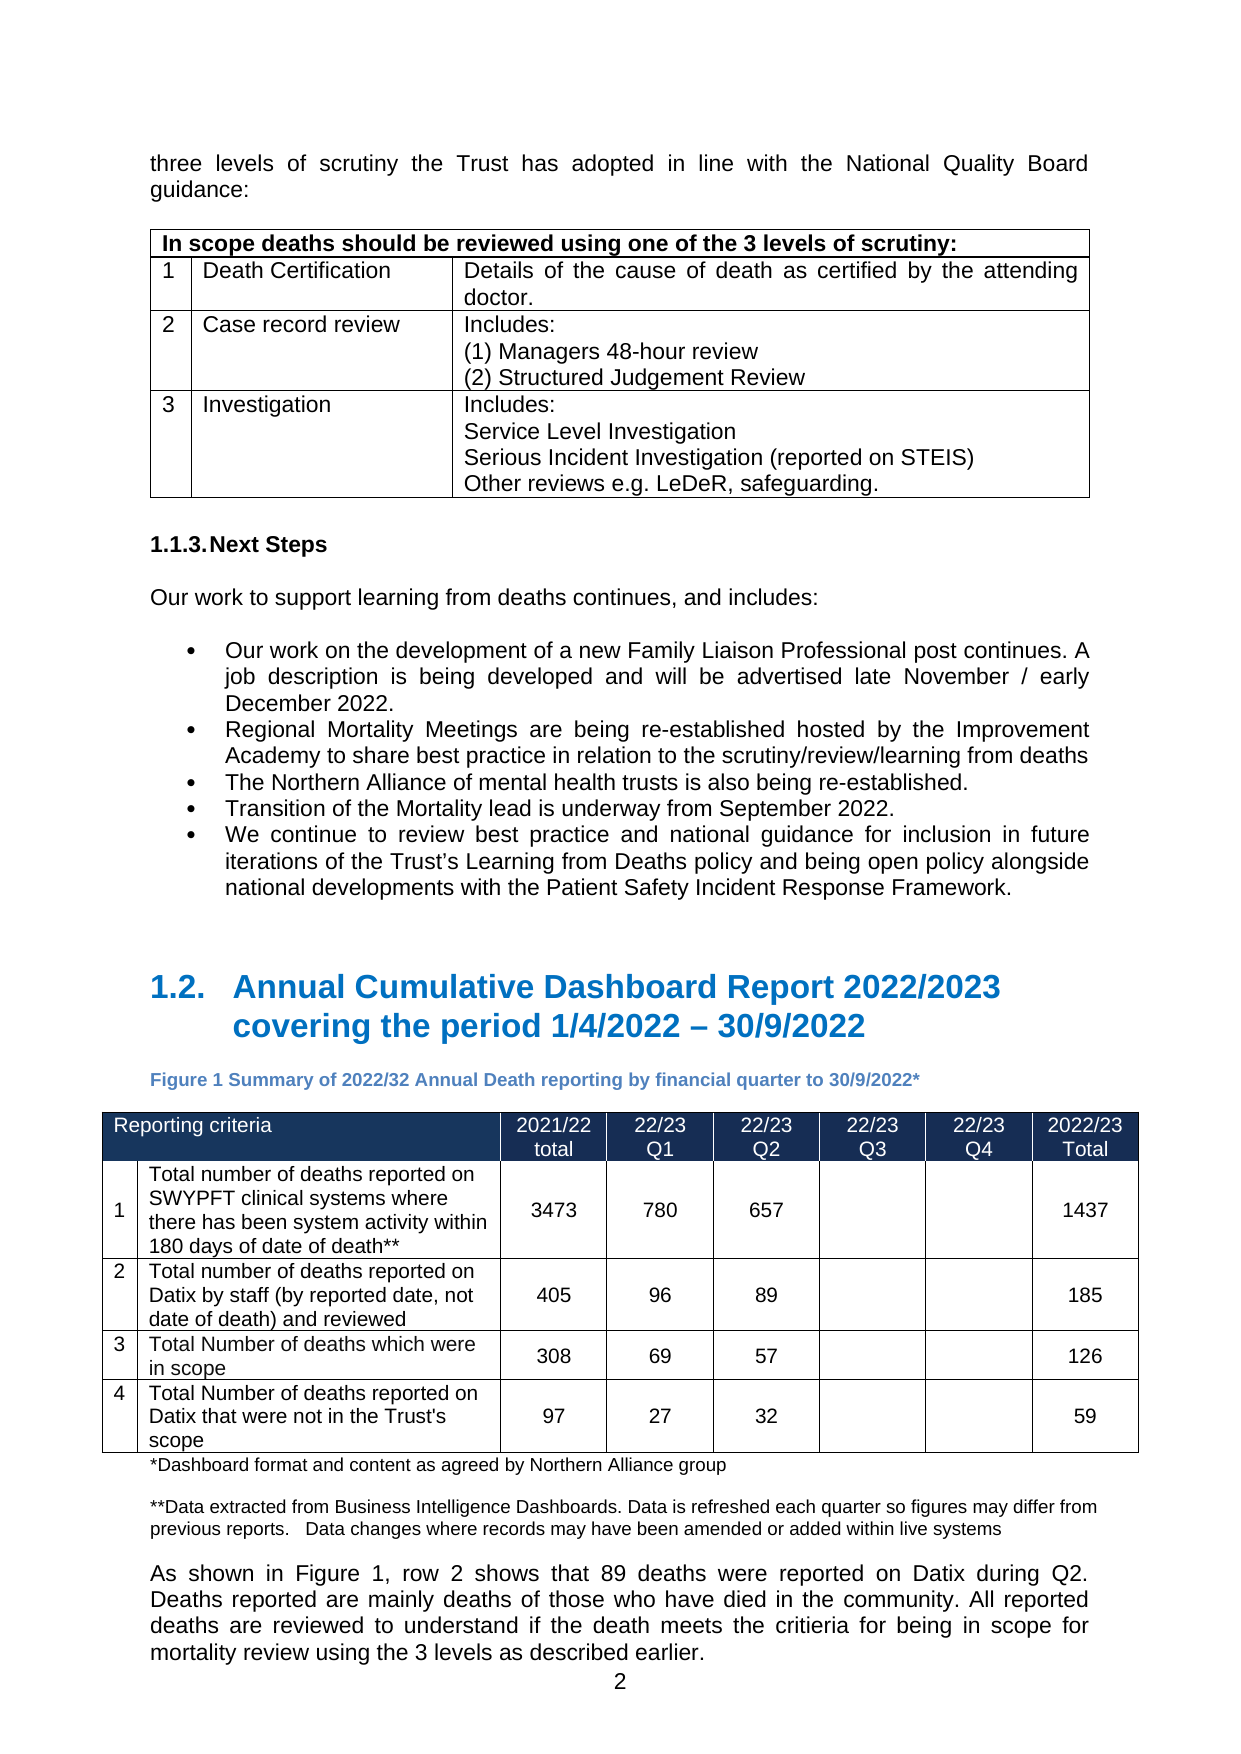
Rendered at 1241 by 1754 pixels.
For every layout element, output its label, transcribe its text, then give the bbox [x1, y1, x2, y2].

table_cell 3 [103, 1331, 137, 1379]
table_cell 1 [151, 258, 191, 310]
table_cell 308 [501, 1331, 606, 1379]
table_header 2022/23 Total [1033, 1113, 1138, 1161]
table_cell Death Certification [192, 258, 452, 310]
table_cell 1 [103, 1162, 137, 1257]
table_cell 780 [607, 1162, 713, 1257]
table_cell [926, 1259, 1032, 1330]
table_cell [820, 1380, 925, 1452]
table_cell 57 [714, 1331, 819, 1379]
table_header 2021/22 total [501, 1113, 606, 1161]
table_cell [926, 1380, 1032, 1452]
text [150, 150, 1090, 203]
table_cell Details of the cause of death as certified by the attending doctor. [453, 258, 1089, 310]
table_cell Investigation [192, 391, 452, 497]
list Annual Cumulative Dashboard Report 2022/2023 covering the period 1/4/2022 – 30/9/2022 [150, 967, 1090, 1044]
table_cell [820, 1259, 925, 1330]
table_cell 3473 [501, 1162, 606, 1257]
table_cell 126 [1033, 1331, 1138, 1379]
text As shown in Figure 1, row 2 shows that 89 deaths were reported on Datix during Q2. Deaths reported are mainly deaths of those who have died in the community. All reported deaths are reviewed to understand if the death meets the critieria for being in scope for mortality review using the 3 levels as described earlier. [150, 1560, 1090, 1665]
table_cell Includes: Service Level Investigation Serious Incident Investigation (reported on STEIS) Other reviews e.g. LeDeR, safeguarding. [453, 391, 1089, 497]
text Our work to support learning from deaths continues, and includes: [150, 584, 1090, 610]
list We continue to review best practice and national guidance for inclusion in future iterations of the Trust’s Learning from Deaths policy and being open policy alongside national developments with the Patient Safety Incident Response Framework. [187, 821, 1090, 900]
table_cell 96 [607, 1259, 713, 1330]
table_cell 1437 [1033, 1162, 1138, 1257]
table_header 22/23 Q3 [820, 1113, 925, 1161]
list The Northern Alliance of mental health trusts is also being re-established. [187, 768, 1090, 795]
table_cell 59 [1033, 1380, 1138, 1452]
list Transition of the Mortality lead is underway from September 2022. [187, 795, 1090, 821]
table_cell Total Number of deaths reported on Datix that were not in the Trust's scope [138, 1380, 500, 1452]
table_cell 97 [501, 1380, 606, 1452]
list Next Steps [150, 531, 1090, 558]
table_cell 27 [607, 1380, 713, 1452]
table_header 22/23 Q2 [714, 1113, 819, 1161]
table_cell Total number of deaths reported on SWYPFT clinical systems where there has been system activity within 180 days of date of death** [138, 1162, 500, 1257]
list Regional Mortality Meetings are being re-established hosted by the Improvement Academy to share best practice in relation to the scrutiny/review/learning from deaths [187, 716, 1090, 768]
table_cell 69 [607, 1331, 713, 1379]
table_cell [820, 1331, 925, 1379]
table_cell Total number of deaths reported on Datix by staff (by reported date, not date of death) and reviewed [138, 1259, 500, 1330]
table_cell [926, 1331, 1032, 1379]
text **Data extracted from Business Intelligence Dashboards. Data is refreshed each quarter so figures may differ from previous reports. Data changes where records may have been amended or added within live systems [150, 1496, 1128, 1539]
table_cell 185 [1033, 1259, 1138, 1330]
table_cell 2 [151, 311, 191, 390]
table_cell [820, 1162, 925, 1257]
table_header Reporting criteria [103, 1113, 500, 1161]
table_cell 2 [103, 1259, 137, 1330]
table_header 22/23 Q1 [607, 1113, 713, 1161]
table_cell Includes: (1) Managers 48-hour review (2) Structured Judgement Review [453, 311, 1089, 390]
text *Dashboard format and content as agreed by Northern Alliance group [150, 1453, 1128, 1475]
table_cell [926, 1162, 1032, 1257]
table_header 22/23 Q4 [926, 1113, 1032, 1161]
table_cell 657 [714, 1162, 819, 1257]
text Figure 1 Summary of 2022/32 Annual Death reporting by financial quarter to 30/9/2022* [150, 1069, 1090, 1091]
table_cell 3 [151, 391, 191, 497]
table_cell 4 [103, 1380, 137, 1452]
table_cell 32 [714, 1380, 819, 1452]
table_cell Total Number of deaths which were in scope [138, 1331, 500, 1379]
table_cell Case record review [192, 311, 452, 390]
table_cell 405 [501, 1259, 606, 1330]
table_cell 89 [714, 1259, 819, 1330]
list Our work on the development of a new Family Liaison Professional post continues. A job description is being developed and will be advertised late November / early December 2022. [187, 637, 1090, 716]
table_header In scope deaths should be reviewed using one of the 3 levels of scrutiny: [151, 230, 1089, 256]
